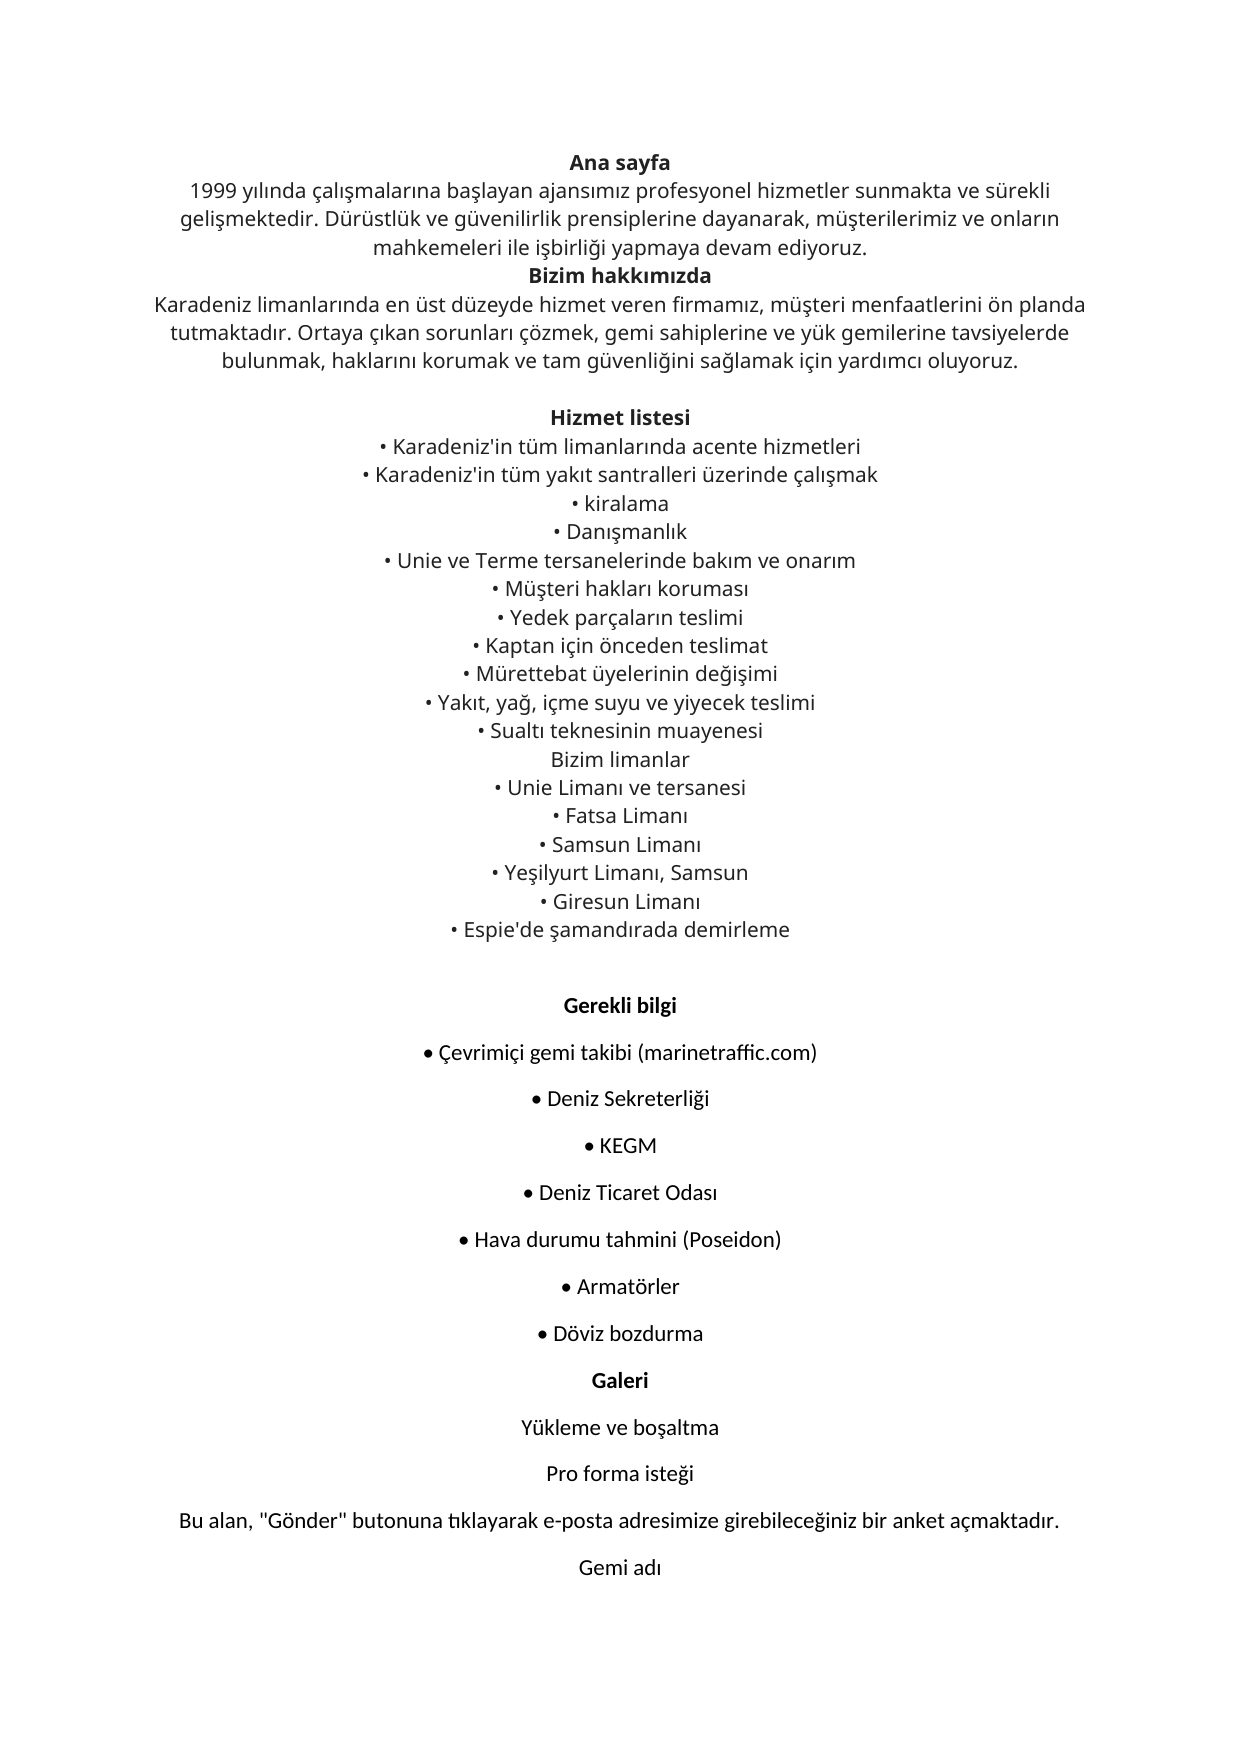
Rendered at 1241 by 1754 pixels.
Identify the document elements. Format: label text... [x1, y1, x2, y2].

text • Hava durumu tahmini (Poseidon) [148, 1225, 1093, 1253]
text • Danışmanlık [148, 517, 1093, 546]
text Ana sayfa [148, 148, 1093, 176]
text Yükleme ve boşaltma [148, 1413, 1093, 1441]
text • Unie ve Terme tersanelerinde bakım ve onarım [148, 546, 1093, 574]
text Pro forma isteği [148, 1459, 1093, 1487]
text Bizim limanlar [148, 745, 1093, 773]
text Gemi adı [148, 1553, 1093, 1581]
text • Sualtı teknesinin muayenesi [148, 716, 1093, 745]
text Gerekli bilgi [148, 991, 1093, 1019]
text Karadeniz limanlarında en üst düzeyde hizmet veren firmamız, müşteri menfaatlerini ön planda tutmaktadır. Ortaya çıkan sorunları çözmek, gemi sahiplerine ve yük gemilerine tavsiyelerde bulunmak, haklarını korumak ve tam güvenliğini sağlamak için yardımcı oluyoruz. [148, 290, 1093, 375]
text • Müşteri hakları koruması [148, 574, 1093, 603]
text • Armatörler [148, 1272, 1093, 1300]
text • Samsun Limanı [148, 830, 1093, 858]
text Bizim hakkımızda [148, 261, 1093, 290]
text Bu alan, "Gönder" butonuna tıklayarak e-posta adresimize girebileceğiniz bir anket açmaktadır. [148, 1506, 1093, 1534]
text • Yakıt, yağ, içme suyu ve yiyecek teslimi [148, 688, 1093, 716]
text • Giresun Limanı [148, 887, 1093, 915]
text • Deniz Ticaret Odası [148, 1178, 1093, 1206]
text Galeri [148, 1366, 1093, 1394]
text • Yedek parçaların teslimi [148, 603, 1093, 631]
text • Döviz bozdurma [148, 1319, 1093, 1347]
text • Kaptan için önceden teslimat [148, 631, 1093, 659]
text Hizmet listesi [148, 403, 1093, 432]
text • Karadeniz'in tüm yakıt santralleri üzerinde çalışmak [148, 460, 1093, 489]
text • Yeşilyurt Limanı, Samsun [148, 858, 1093, 887]
text • kiralama [148, 489, 1093, 517]
text • KEGM [148, 1131, 1093, 1159]
text 1999 yılında çalışmalarına başlayan ajansımız profesyonel hizmetler sunmakta ve sürekli gelişmektedir. Dürüstlük ve güvenilirlik prensiplerine dayanarak, müşterilerimiz ve onların mahkemeleri ile işbirliği yapmaya devam ediyoruz. [148, 176, 1093, 261]
text • Fatsa Limanı [148, 802, 1093, 830]
text • Karadeniz'in tüm limanlarında acente hizmetleri [148, 432, 1093, 460]
text • Espie'de şamandırada demirleme [148, 915, 1093, 944]
text • Mürettebat üyelerinin değişimi [148, 659, 1093, 688]
text • Çevrimiçi gemi takibi (marinetraffic.com) [148, 1038, 1093, 1066]
text • Unie Limanı ve tersanesi [148, 773, 1093, 802]
text • Deniz Sekreterliği [148, 1084, 1093, 1112]
